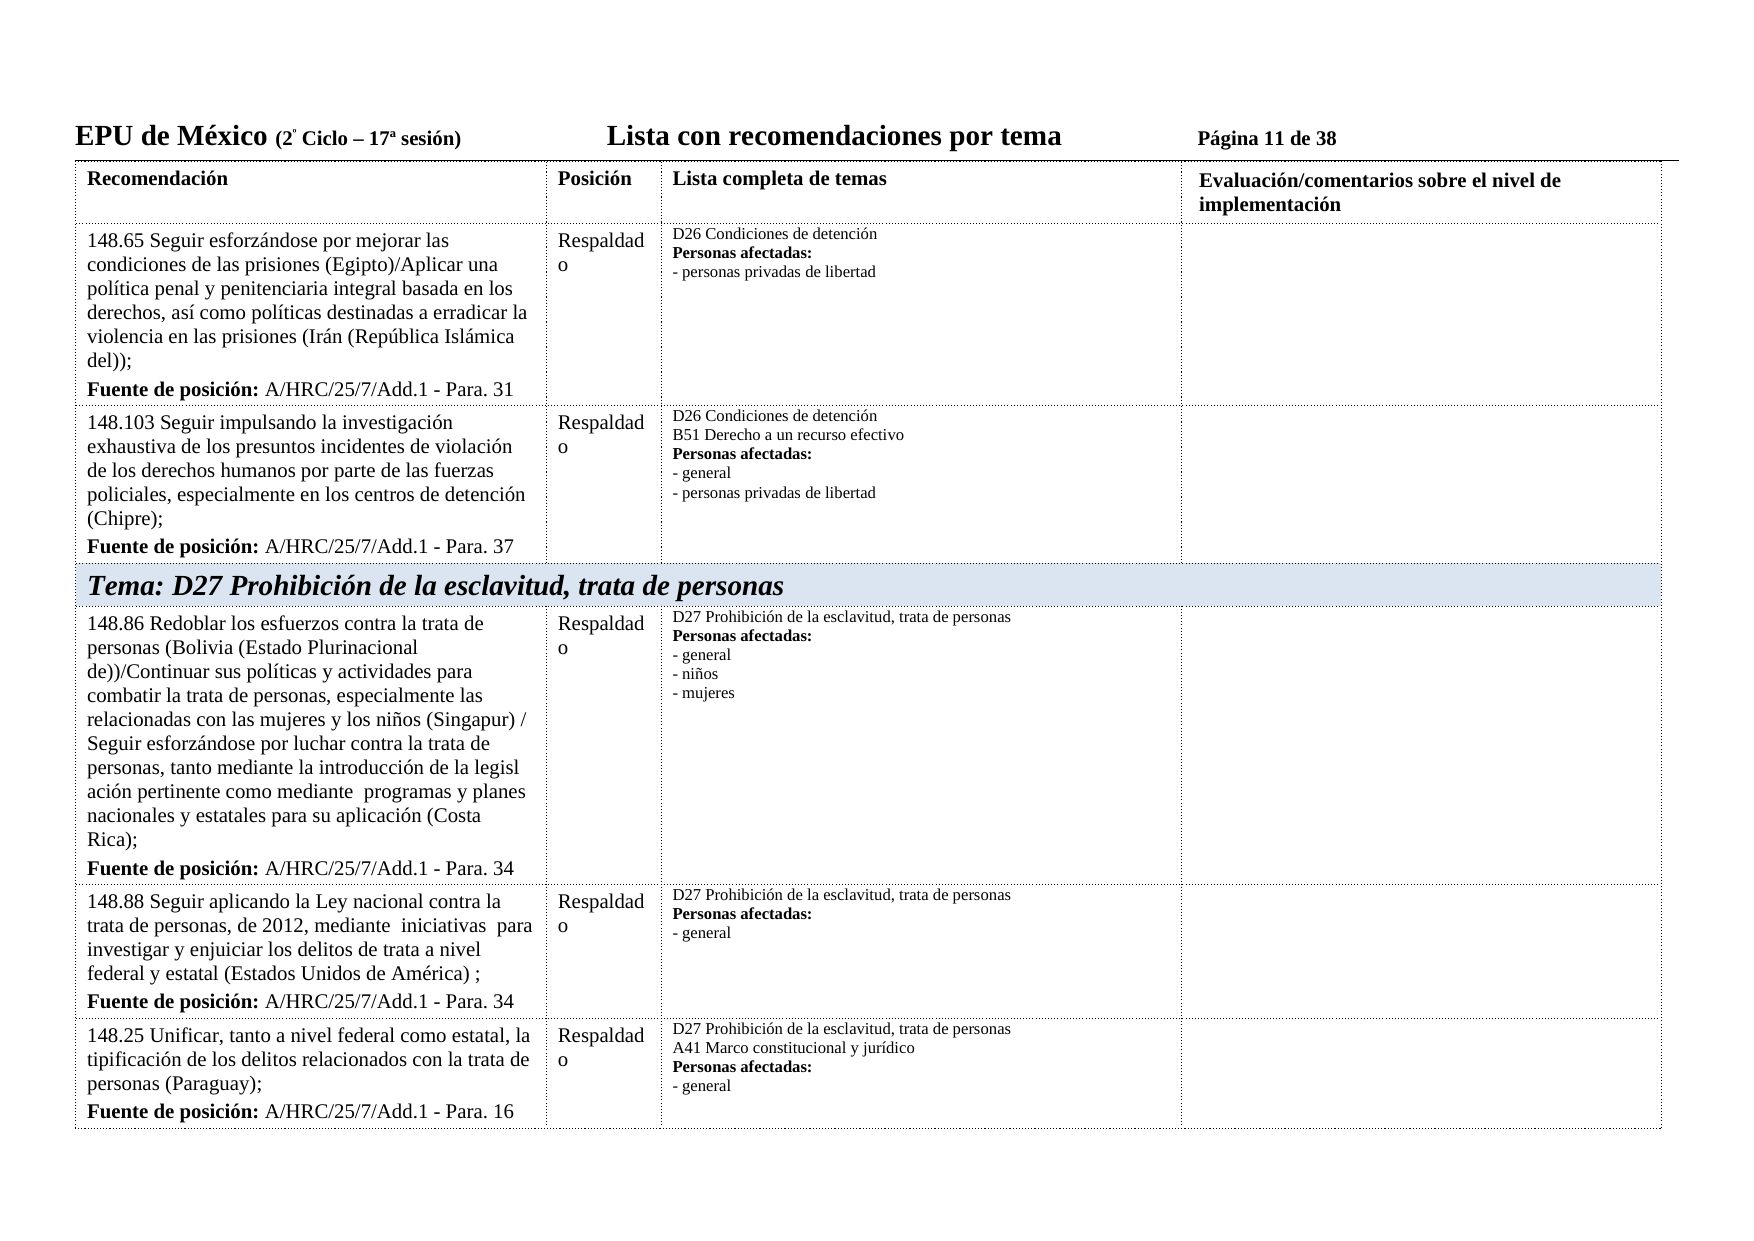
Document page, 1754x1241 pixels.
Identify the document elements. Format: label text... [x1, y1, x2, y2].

table_cell 148.65 Seguir esforzándose por mejorar las condiciones de las prisiones (Egipto)/Aplicar una política penal y penitenciaria integral basada en los derechos, así como políticas destinadas a erradicar la violencia en las prisiones (Irán (República Islámica del)); Fuente de posición: A/HRC/25/7/Add.1 - Para. 31 [76, 223, 546, 405]
table_cell D26 Condiciones de detención B51 Derecho a un recurso efectivo Personas afectadas: - general - personas privadas de libertad [661, 405, 1182, 563]
table_cell 148.88 Seguir aplicando la Ley nacional contra la trata de personas, de 2012, mediante iniciativas para investigar y enjuiciar los delitos de trata a nivel federal y estatal (Estados Unidos de América) ; Fuente de posición: A/HRC/25/7/Add.1 - Para. 34 [76, 884, 546, 1018]
table_cell [1182, 1018, 1661, 1127]
table_cell Respaldado [546, 1018, 661, 1127]
table_cell Respaldado [546, 223, 661, 405]
table_cell Respaldado [546, 884, 661, 1018]
table_cell 148.103 Seguir impulsando la investigación exhaustiva de los presuntos incidentes de violación de los derechos humanos por parte de las fuerzas policiales, especialmente en los centros de detención (Chipre); Fuente de posición: A/HRC/25/7/Add.1 - Para. 37 [76, 405, 546, 563]
table_cell Respaldado [546, 606, 661, 884]
table_cell D27 Prohibición de la esclavitud, trata de personas Personas afectadas: - general - niños - mujeres [661, 606, 1182, 884]
table_cell [1182, 405, 1661, 563]
table_cell Tema: D27 Prohibición de la esclavitud, trata de personas [76, 563, 1661, 606]
table_header Lista completa de temas [661, 161, 1182, 223]
table_cell 148.86 Redoblar los esfuerzos contra la trata de personas (Bolivia (Estado Plurinacional de))/Continuar sus políticas y actividades para combatir la trata de personas, especialmente las relacionadas con las mujeres y los niños (Singapur) / Seguir esforzándose por luchar contra la trata de personas, tanto mediante la introducción de la legisl ación pertinente como mediante programas y planes nacionales y estatales para su aplicación (Costa Rica); Fuente de posición: A/HRC/25/7/Add.1 - Para. 34 [76, 606, 546, 884]
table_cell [661, 1018, 1182, 1127]
table_cell Respaldado [546, 405, 661, 563]
table_header Recomendación [76, 161, 546, 223]
table_header Posición [546, 161, 661, 223]
table_cell D26 Condiciones de detención Personas afectadas: - personas privadas de libertad [661, 223, 1182, 405]
table_cell [1182, 606, 1661, 884]
table_cell 148.25 Unificar, tanto a nivel federal como estatal, la tipificación de los delitos relacionados con la trata de personas (Paraguay); Fuente de posición: A/HRC/25/7/Add.1 - Para. 16 [76, 1018, 546, 1127]
table_cell [1182, 884, 1661, 1018]
table_cell [1182, 223, 1661, 405]
table_cell D27 Prohibición de la esclavitud, trata de personas Personas afectadas: - general [661, 884, 1182, 1018]
table_header Evaluación/comentarios sobre el nivel de implementación [1182, 161, 1661, 223]
